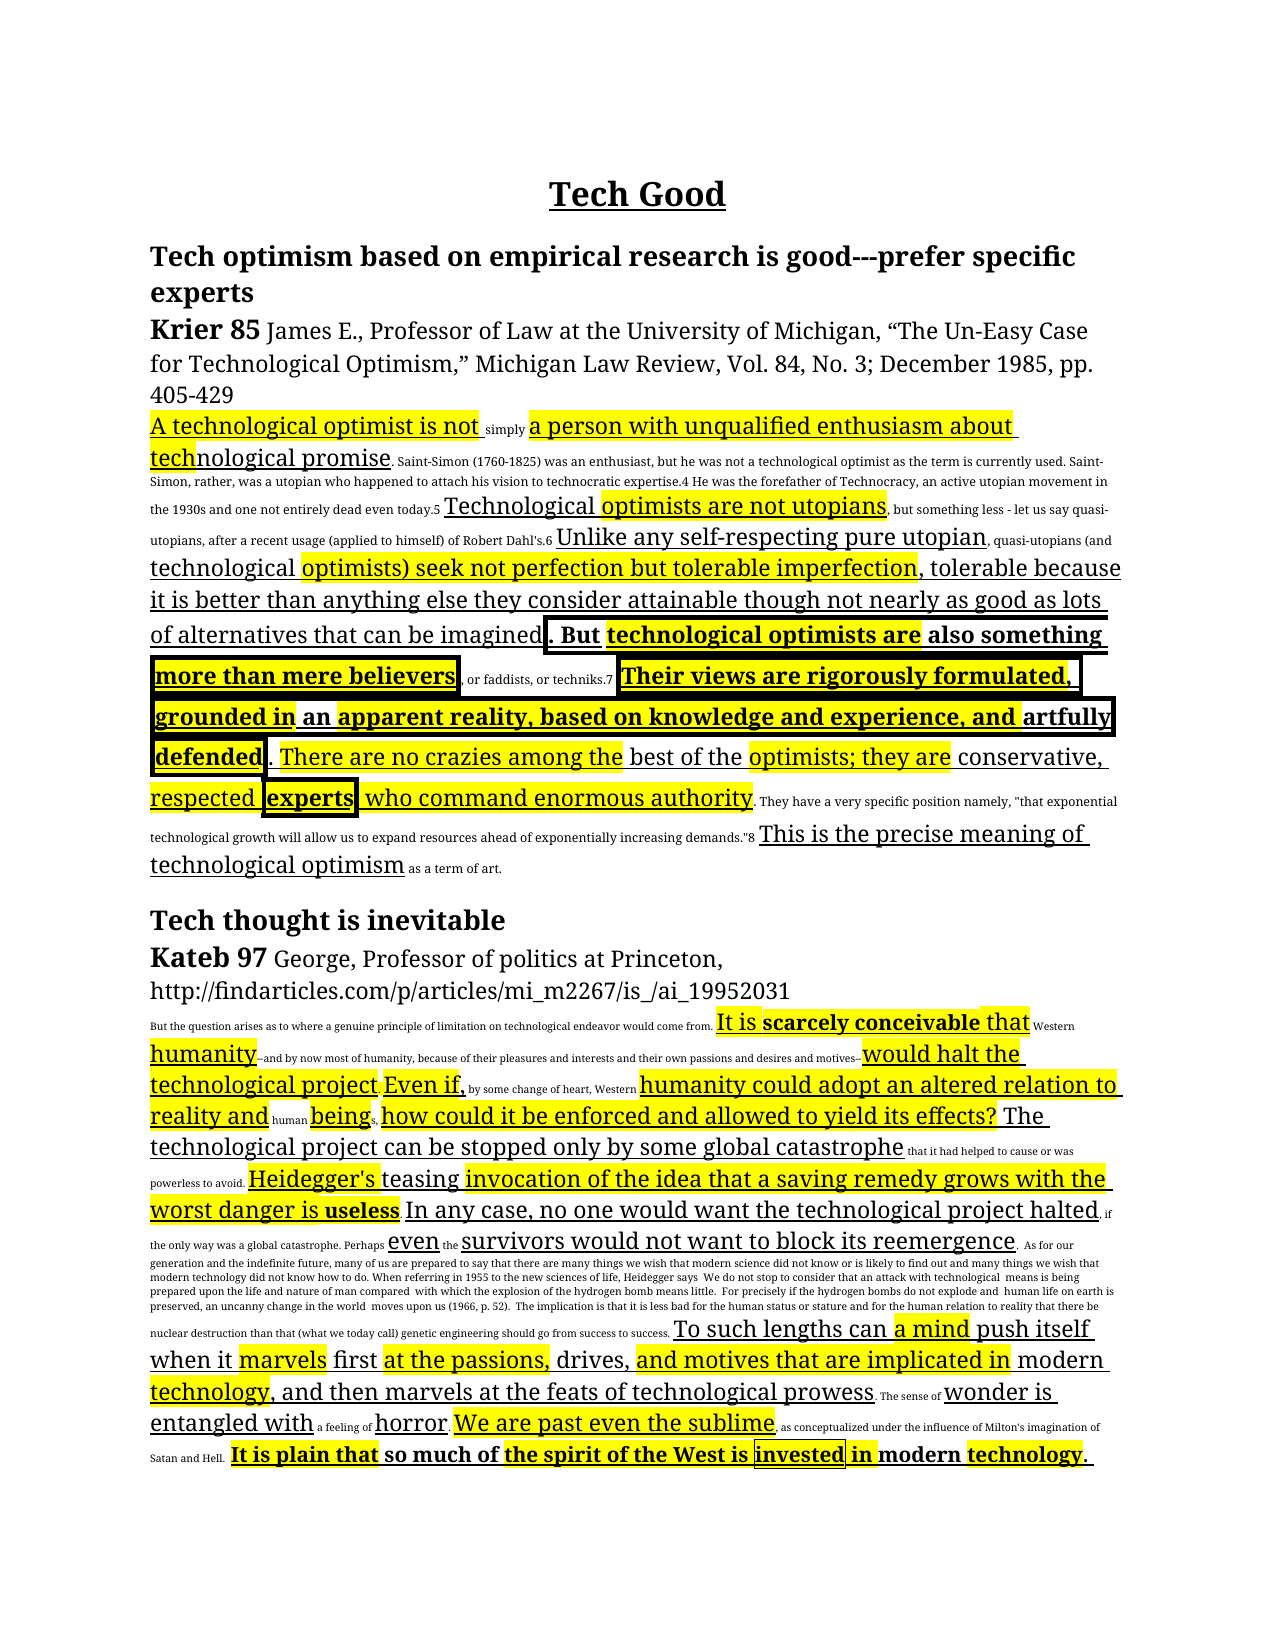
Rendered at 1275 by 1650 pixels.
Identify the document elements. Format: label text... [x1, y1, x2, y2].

text A technological optimist is not simply a person with unqualified enthusiasm about technological promise. Saint-Simon (1760-1825) was an enthusiast, but he was not a technological optimist as the term is currently used. Saint-Simon, rather, was a utopian who happened to attach his vision to technocratic expertise.4 He was the forefather of Technocracy, an active utopian movement in the 1930s and one not entirely dead even today.5 Technological optimists are not utopians, but something less - let us say quasi-utopians, after a recent usage (applied to himself) of Robert Dahl's.6 Unlike any self-respecting pure utopian, quasi-utopians (and technological optimists) seek not perfection but tolerable imperfection, tolerable because it is better than anything else they consider attainable though not nearly as good as lots of alternatives that can be imagined. But technological optimists are also something more than mere believers, or faddists, or techniks.7 Their views are rigorously formulated, grounded in an apparent reality, based on knowledge and experience, and artfully defended. There are no crazies among the best of the optimists; they are conservative, respected experts who command enormous authority. They have a very specific position namely, "that exponential technological growth will allow us to expand resources ahead of exponentially increasing demands."8 This is the precise meaning of technological optimism as a term of art. [150, 410, 1125, 880]
subtitle Tech optimism based on empirical research is good---prefer specific experts [150, 237, 1125, 311]
subtitle Tech thought is inevitable [150, 901, 1125, 938]
subtitle Tech Good [150, 171, 1125, 216]
text Kateb 97 George, Professor of politics at Princeton, http://findarticles.com/p/articles/mi_m2267/is_/ai_19952031 [150, 938, 1125, 1006]
text Krier 85 James E., Professor of Law at the University of Michigan, “The Un-Easy Case for Technological Optimism,” Michigan Law Review, Vol. 84, No. 3; December 1985, pp. 405-429 [150, 311, 1125, 410]
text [150, 1006, 1125, 1469]
